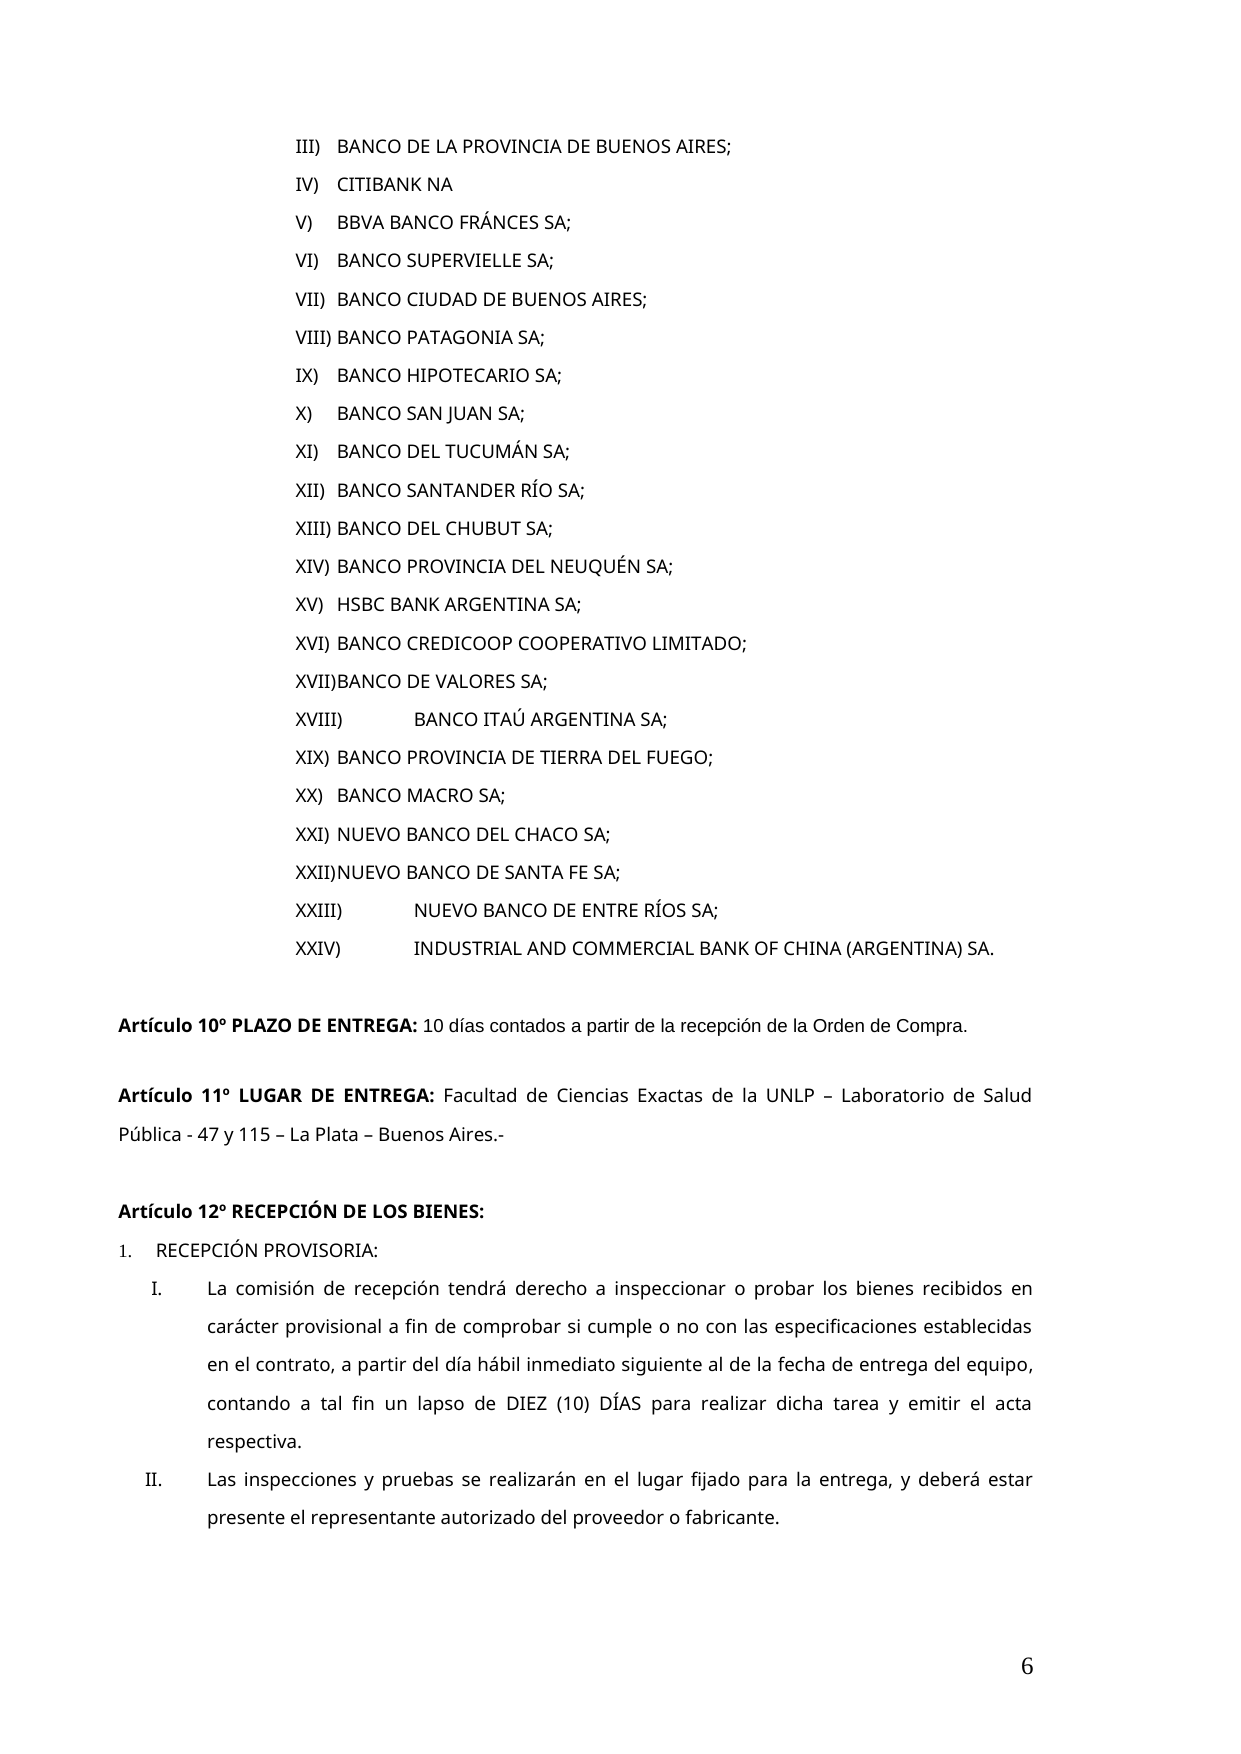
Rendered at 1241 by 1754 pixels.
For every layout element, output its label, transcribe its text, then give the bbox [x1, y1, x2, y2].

list BANCO PROVINCIA DE TIERRA DEL FUEGO; [295, 744, 1033, 770]
text Artículo 11º LUGAR DE ENTREGA: Facultad de Ciencias Exactas de la UNLP – Laboratorio de Salud Pública - 47 y 115 – La Plata – Buenos Aires.- [118, 1083, 1033, 1146]
list BANCO CIUDAD DE BUENOS AIRES; [295, 286, 1033, 311]
list BBVA BANCO FRÁNCES SA; [295, 209, 1033, 235]
list NUEVO BANCO DEL CHACO SA; [295, 821, 1033, 847]
list BANCO CREDICOOP COOPERATIVO LIMITADO; [295, 630, 1033, 655]
list RECEPCIÓN PROVISORIA: [118, 1237, 1033, 1262]
list BANCO PROVINCIA DEL NEUQUÉN SA; [295, 553, 1033, 579]
list CITIBANK NA [295, 171, 1033, 197]
list Las inspecciones y pruebas se realizarán en el lugar fijado para la entrega, y deberá estar presente el representante autorizado del proveedor o fabricante. [162, 1466, 1033, 1530]
list BANCO SUPERVIELLE SA; [295, 248, 1033, 273]
list BANCO DE VALORES SA; [295, 668, 1033, 694]
list NUEVO BANCO DE ENTRE RÍOS SA; [295, 897, 1033, 923]
list BANCO DEL TUCUMÁN SA; [295, 439, 1033, 464]
list BANCO HIPOTECARIO SA; [295, 362, 1033, 388]
list BANCO SAN JUAN SA; [295, 401, 1033, 426]
list INDUSTRIAL AND COMMERCIAL BANK OF CHINA (ARGENTINA) SA. [295, 936, 1033, 961]
list BANCO ITAÚ ARGENTINA SA; [295, 706, 1033, 732]
text Artículo 10º PLAZO DE ENTREGA: 10 días contados a partir de la recepción de la Orden de Compra. [118, 1012, 1033, 1038]
list BANCO DE LA PROVINCIA DE BUENOS AIRES; [295, 133, 1033, 158]
list HSBC BANK ARGENTINA SA; [295, 592, 1033, 617]
list NUEVO BANCO DE SANTA FE SA; [295, 859, 1033, 885]
text Artículo 12º RECEPCIÓN DE LOS BIENES: [118, 1199, 1033, 1224]
list BANCO MACRO SA; [295, 783, 1033, 808]
list La comisión de recepción tendrá derecho a inspeccionar o probar los bienes recibidos en carácter provisional a fin de comprobar si cumple o no con las especificaciones establecidas en el contrato, a partir del día hábil inmediato siguiente al de la fecha de entrega del equipo, contando a tal fin un lapso de DIEZ (10) DÍAS para realizar dicha tarea y emitir el acta respectiva. [162, 1275, 1033, 1453]
list BANCO DEL CHUBUT SA; [295, 515, 1033, 541]
list BANCO SANTANDER RÍO SA; [295, 477, 1033, 502]
list BANCO PATAGONIA SA; [295, 324, 1033, 349]
